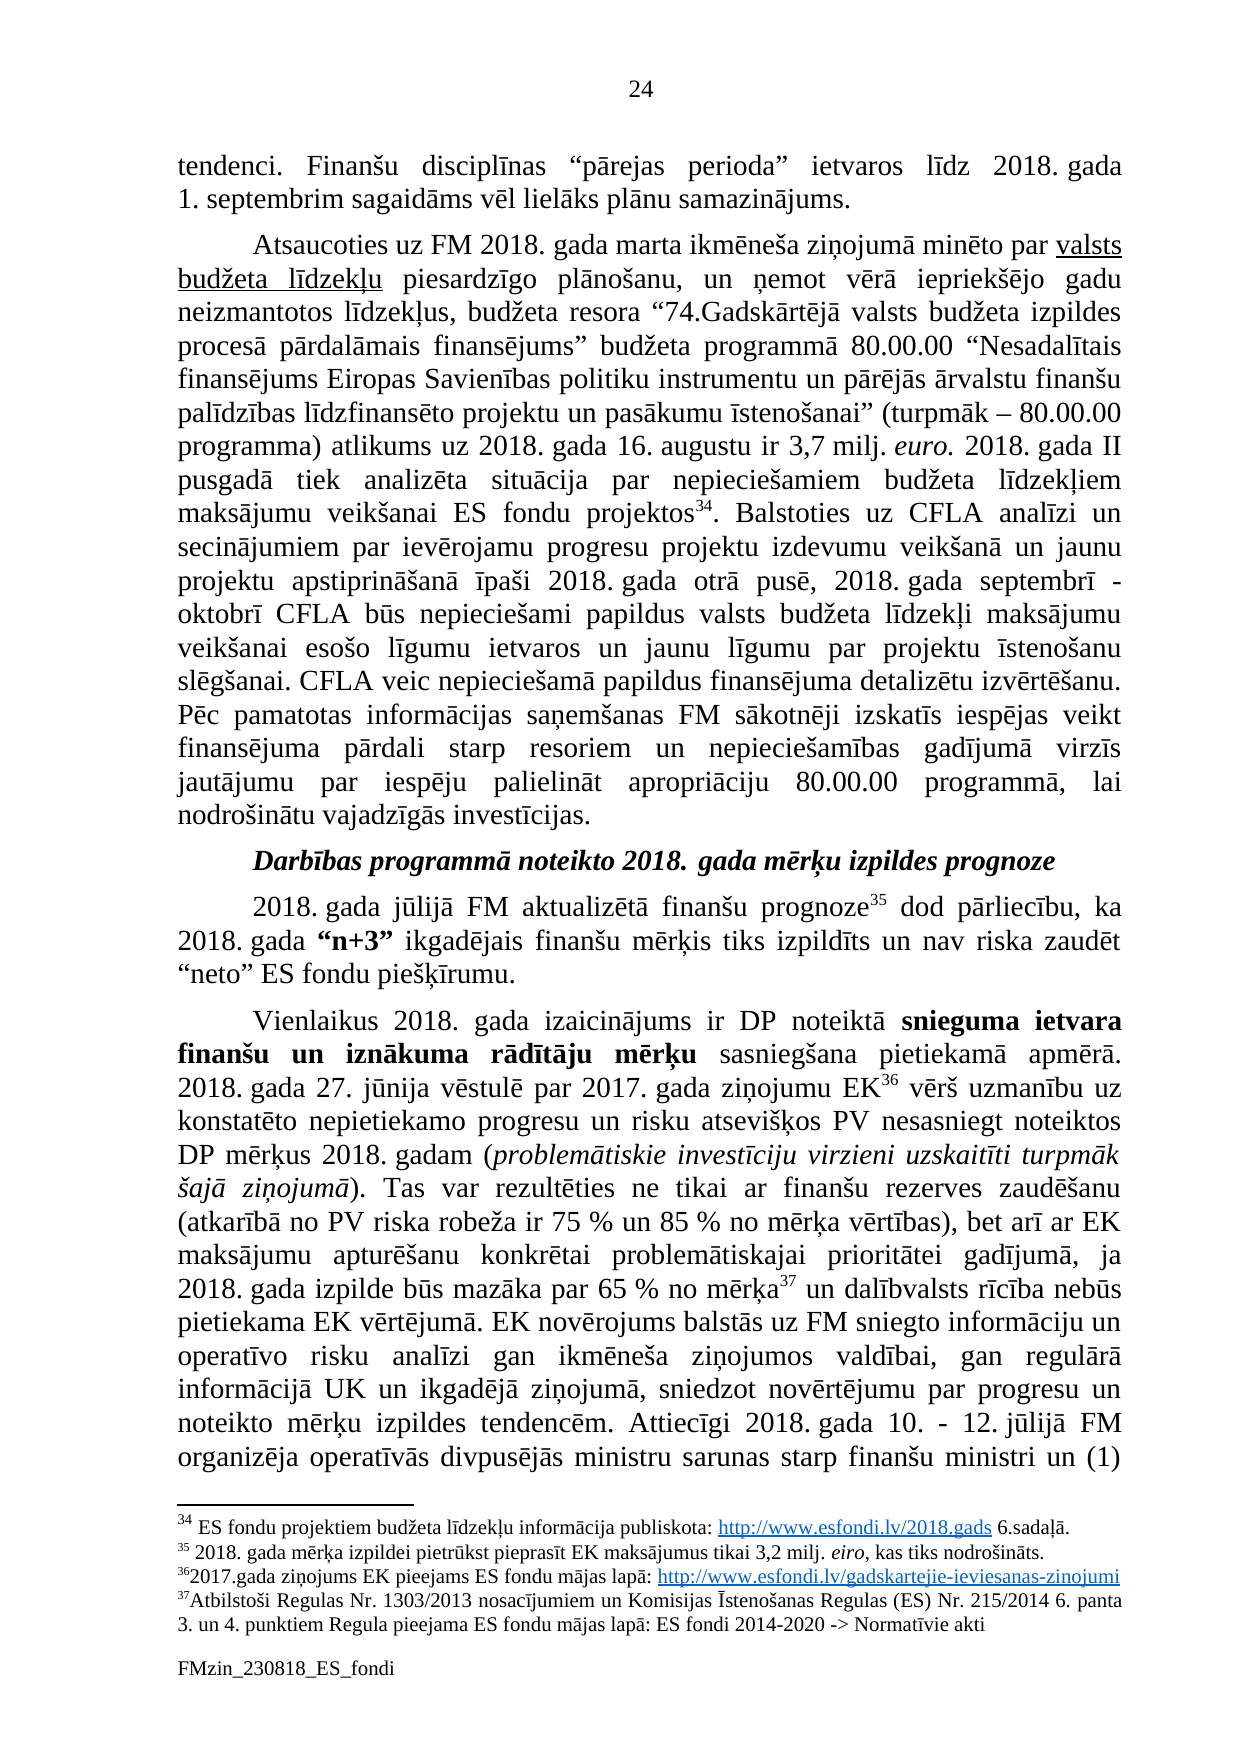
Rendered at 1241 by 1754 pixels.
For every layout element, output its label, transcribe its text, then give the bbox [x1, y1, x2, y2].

text Darbības programmā noteikto 2018. gada mērķu izpildes prognoze [177, 843, 1122, 877]
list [177, 148, 1122, 215]
list Atsaucoties uz FM 2018. gada marta ikmēneša ziņojumā minēto par valsts budžeta līdzekļu piesardzīgo plānošanu, un ņemot vērā iepriekšējo gadu neizmantotos līdzekļus, budžeta resora “74.Gadskārtējā valsts budžeta izpildes procesā pārdalāmais finansējums” budžeta programmā 80.00.00 “Nesadalītais finansējums Eiropas Savienības politiku instrumentu un pārējās ārvalstu finanšu palīdzības līdzfinansēto projektu un pasākumu īstenošanai” (turpmāk – 80.00.00 programma) atlikums uz 2018. gada 16. augustu ir 3,7 milj. euro. 2018. gada II pusgadā tiek analizēta situācija par nepieciešamiem budžeta līdzekļiem maksājumu veikšanai ES fondu projektos. Balstoties uz CFLA analīzi un secinājumiem par ievērojamu progresu projektu izdevumu veikšanā un jaunu projektu apstiprināšanā īpaši 2018. gada otrā pusē, 2018. gada septembrī - oktobrī CFLA būs nepieciešami papildus valsts budžeta līdzekļi maksājumu veikšanai esošo līgumu ietvaros un jaunu līgumu par projektu īstenošanu slēgšanai. CFLA veic nepieciešamā papildus finansējuma detalizētu izvērtēšanu. Pēc pamatotas informācijas saņemšanas FM sākotnēji izskatīs iespējas veikt finansējuma pārdali starp resoriem un nepieciešamības gadījumā virzīs jautājumu par iespēju palielināt apropriāciju 80.00.00 programmā, lai nodrošinātu vajadzīgās investīcijas. [177, 227, 1122, 831]
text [177, 1003, 1122, 1472]
text 2018. gada jūlijā FM aktualizētā finanšu prognoze dod pārliecību, ka 2018. gada “n+3” ikgadējais finanšu mērķis tiks izpildīts un nav riska zaudēt “neto” ES fondu piešķīrumu. [177, 889, 1122, 990]
